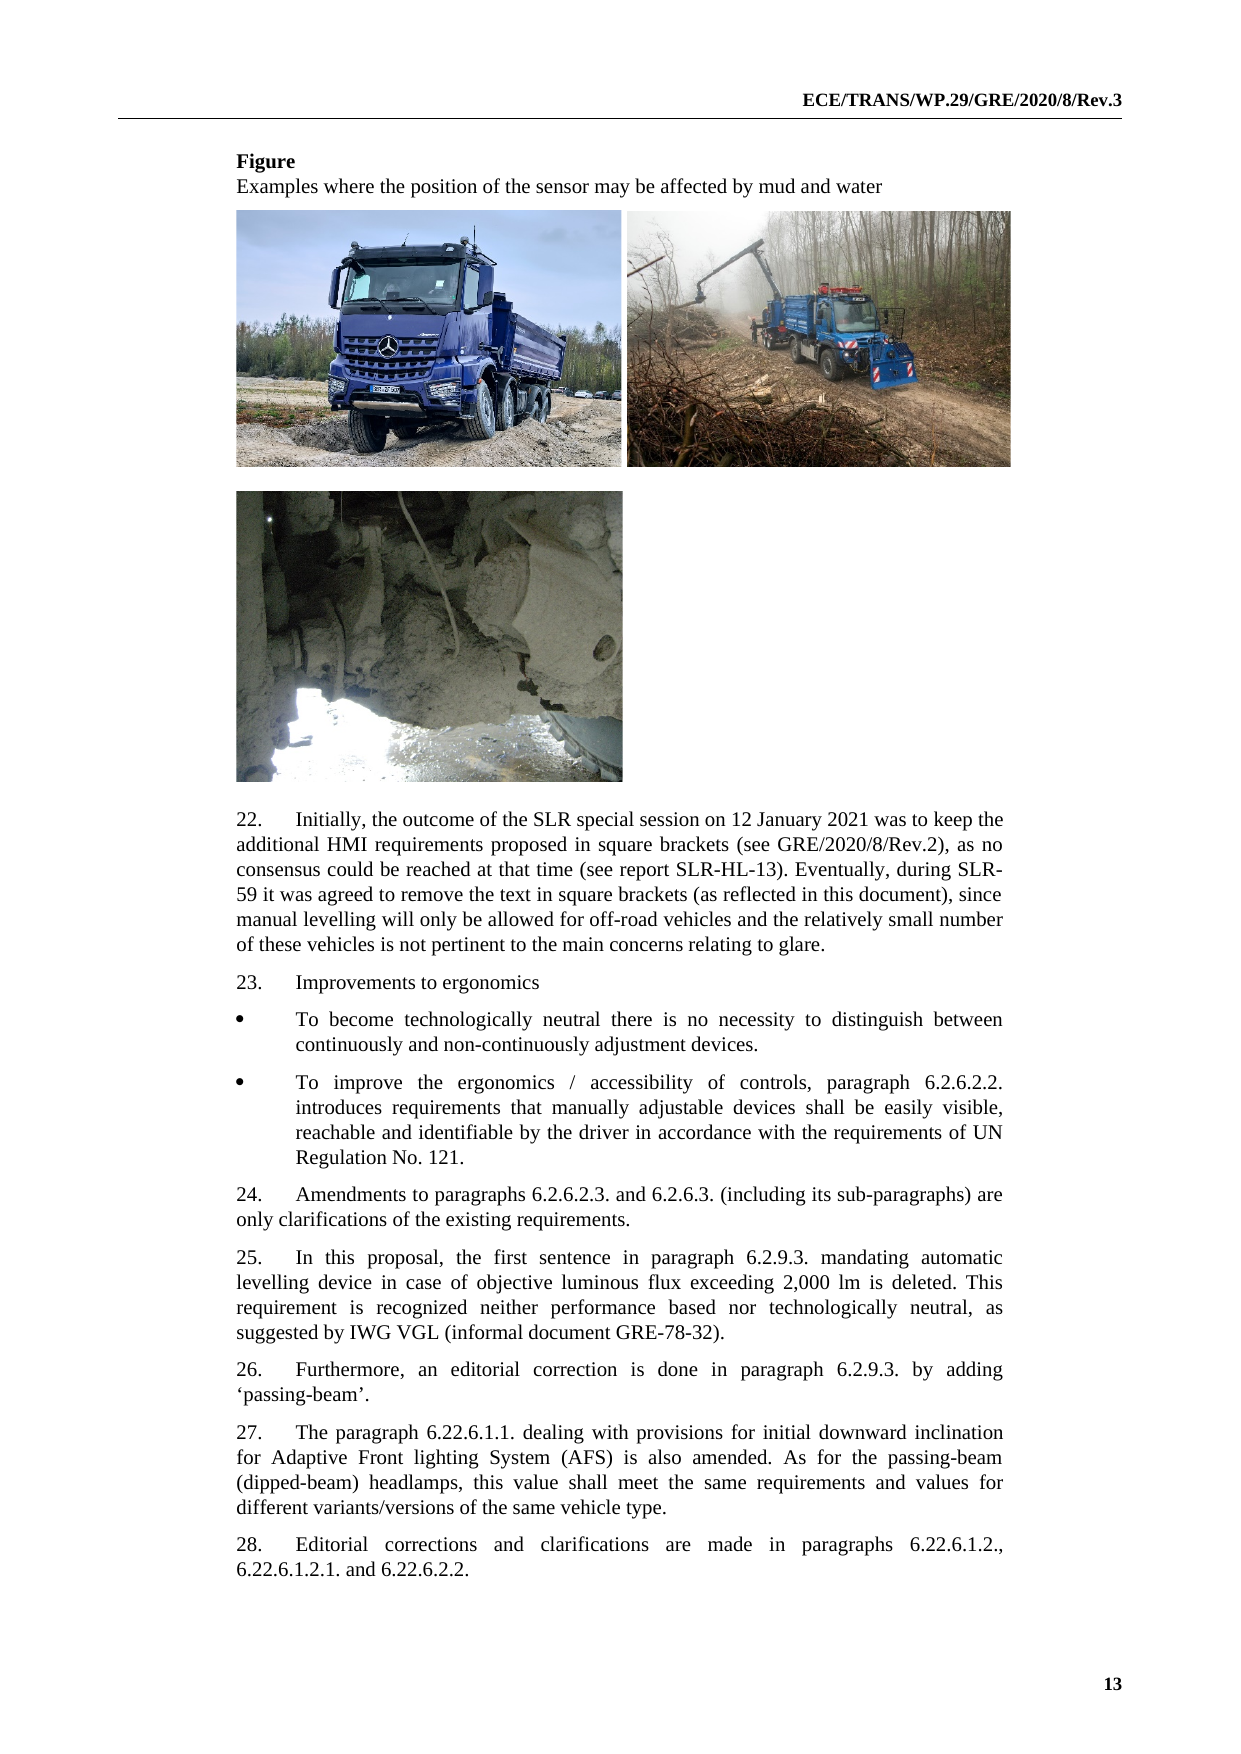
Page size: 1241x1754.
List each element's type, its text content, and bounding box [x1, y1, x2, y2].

picture [627, 211, 1011, 467]
picture [236, 210, 622, 467]
list Initially, the outcome of the SLR special session on 12 January 2021 was to keep the additional HMI requirements proposed in square brackets (see GRE/2020/8/Rev.2), as no consensus could be reached at that time (see report SLR-HL-13). Eventually, during SLR-59 it was agreed to remove the text in square brackets (as reflected in this document), since manual levelling will only be allowed for off-road vehicles and the relatively small number of these vehicles is not pertinent to the main concerns relating to glare. [236, 806, 1004, 956]
list Amendments to paragraphs 6.2.6.2.3. and 6.2.6.3. (including its sub-paragraphs) are only clarifications of the existing requirements. [236, 1181, 1004, 1231]
list Improvements to ergonomics [236, 969, 1004, 994]
list Furthermore, an editorial correction is done in paragraph 6.2.9.3. by adding ‘passing-beam’. [236, 1356, 1004, 1406]
list To improve the ergonomics / accessibility of controls, paragraph 6.2.6.2.2. introduces requirements that manually adjustable devices shall be easily visible, reachable and identifiable by the driver in accordance with the requirements of UN Regulation No. 121. [236, 1069, 1004, 1169]
list In this proposal, the first sentence in paragraph 6.2.9.3. mandating automatic levelling device in case of objective luminous flux exceeding 2,000 lm is deleted. This requirement is recognized neither performance based nor technologically neutral, as suggested by IWG VGL (informal document GRE-78-32). [236, 1244, 1004, 1344]
list Figure [236, 148, 1004, 173]
list Editorial corrections and clarifications are made in paragraphs 6.22.6.1.2., 6.22.6.1.2.1. and 6.22.6.2.2. [236, 1531, 1004, 1581]
list To become technologically neutral there is no necessity to distinguish between continuously and non-continuously adjustment devices. [236, 1006, 1004, 1056]
list The paragraph 6.22.6.1.1. dealing with provisions for initial downward inclination for Adaptive Front lighting System (AFS) is also amended. As for the passing-beam (dipped-beam) headlamps, this value shall meet the same requirements and values for different variants/versions of the same vehicle type. [236, 1419, 1004, 1519]
list Examples where the position of the sensor may be affected by mud and water [236, 173, 1004, 198]
picture [236, 491, 623, 782]
